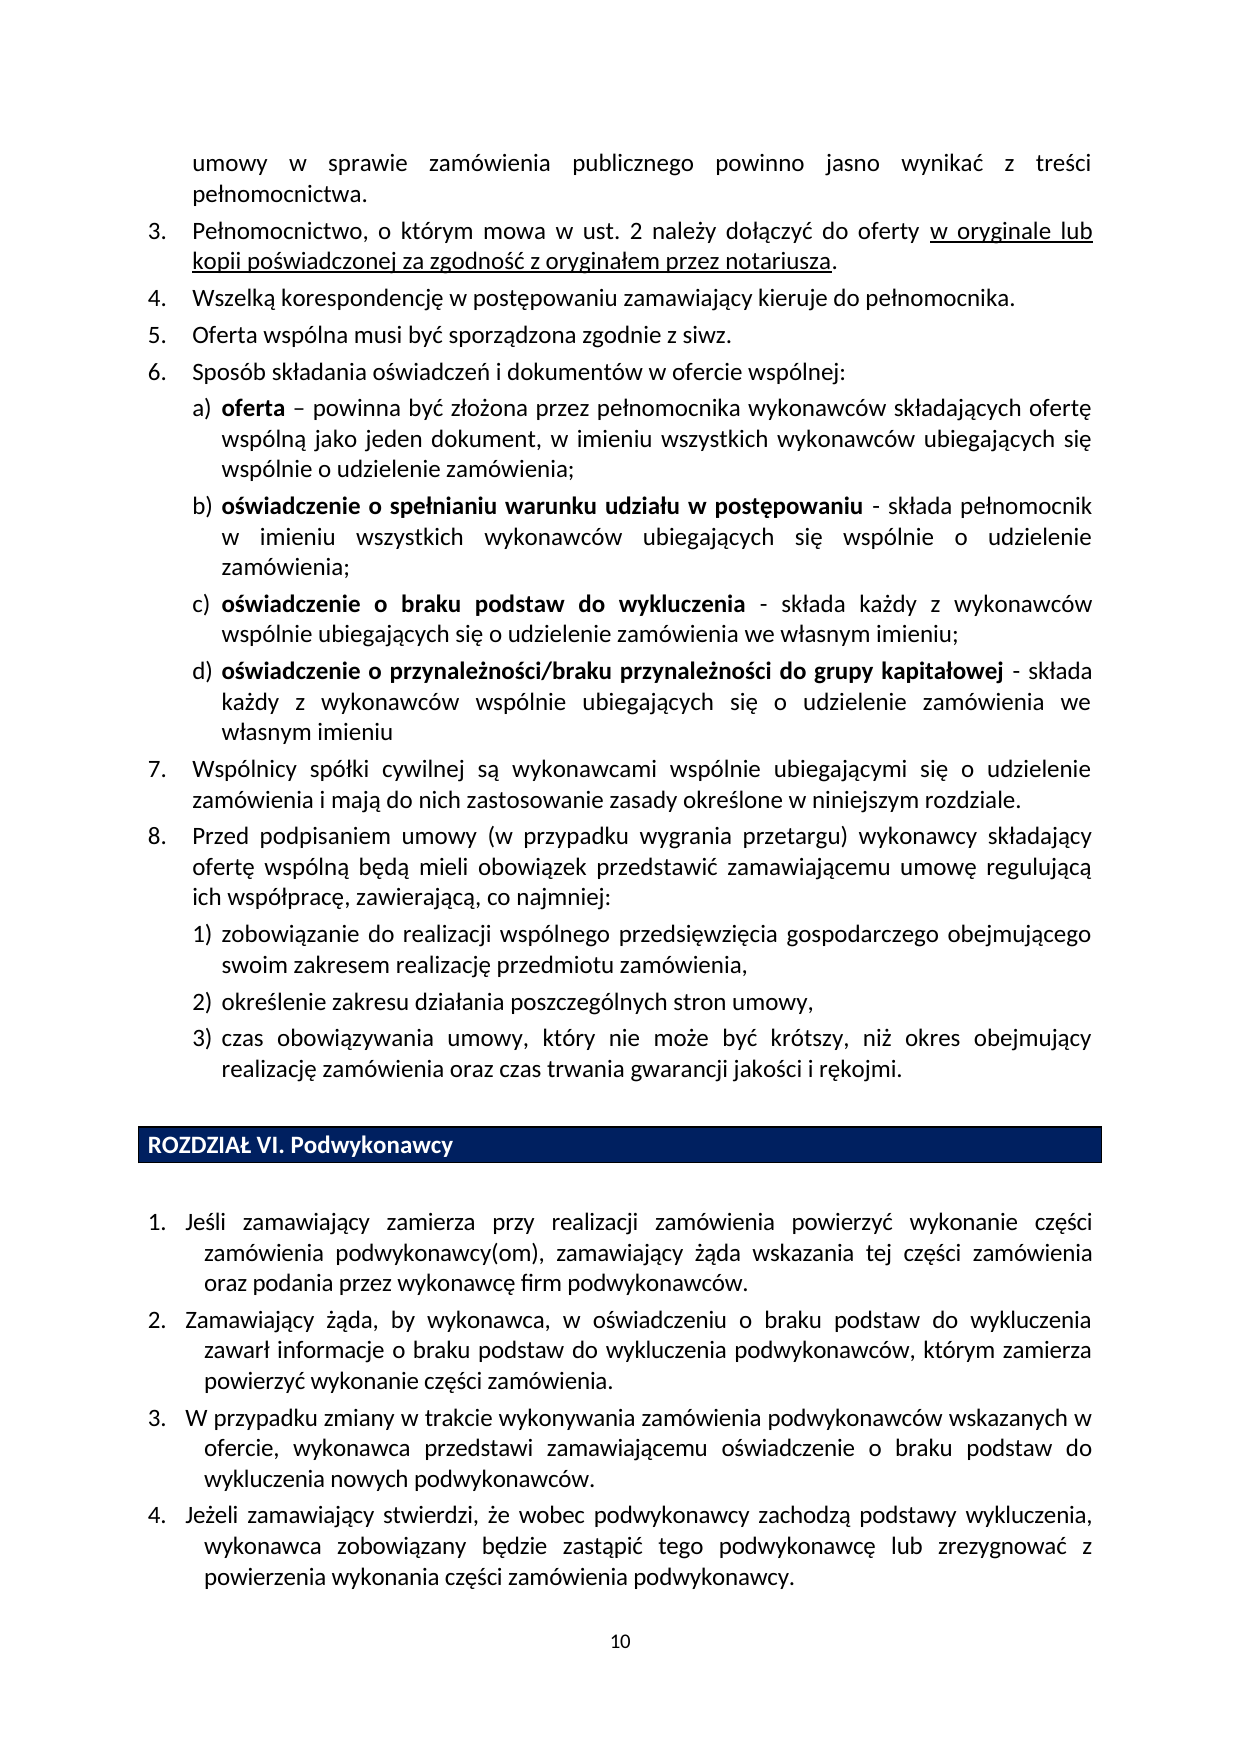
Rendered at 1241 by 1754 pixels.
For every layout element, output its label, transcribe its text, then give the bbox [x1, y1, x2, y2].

text 1) zobowiązanie do realizacji wspólnego przedsięwzięcia gospodarczego obejmującego swoim zakresem realizację przedmiotu zamówienia, [192, 918, 1093, 979]
text b) oświadczenie o spełnianiu warunku udziału w postępowaniu - składa pełnomocnik w imieniu wszystkich wykonawców ubiegających się wspólnie o udzielenie zamówienia; [192, 490, 1093, 582]
text 3) czas obowiązywania umowy, który nie może być krótszy, niż okres obejmujący realizację zamówienia oraz czas trwania gwarancji jakości i rękojmi. [192, 1022, 1093, 1083]
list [148, 148, 1093, 209]
list Pełnomocnictwo, o którym mowa w ust. 2 należy dołączyć do oferty w oryginale lub kopii poświadczonej za zgodność z oryginałem przez notariusza. [148, 215, 1093, 276]
list Wszelką korespondencję w postępowaniu zamawiający kieruje do pełnomocnika. [148, 282, 1093, 313]
list Jeżeli zamawiający stwierdzi, że wobec podwykonawcy zachodzą podstawy wykluczenia, wykonawca zobowiązany będzie zastąpić tego podwykonawcę lub zrezygnować z powierzenia wykonania części zamówienia podwykonawcy. [148, 1500, 1093, 1591]
text a) oferta – powinna być złożona przez pełnomocnika wykonawców składających ofertę wspólną jako jeden dokument, w imieniu wszystkich wykonawców ubiegających się wspólnie o udzielenie zamówienia; [192, 392, 1093, 484]
text d) oświadczenie o przynależności/braku przynależności do grupy kapitałowej - składa każdy z wykonawców wspólnie ubiegających się o udzielenie zamówienia we własnym imieniu [192, 655, 1093, 747]
list Zamawiający żąda, by wykonawca, w oświadczeniu o braku podstaw do wykluczenia zawarł informacje o braku podstaw do wykluczenia podwykonawców, którym zamierza powierzyć wykonanie części zamówienia. [148, 1304, 1093, 1396]
list Przed podpisaniem umowy (w przypadku wygrania przetargu) wykonawcy składający ofertę wspólną będą mieli obowiązek przedstawić zamawiającemu umowę regulującą ich współpracę, zawierającą, co najmniej: [148, 821, 1093, 912]
list Jeśli zamawiający zamierza przy realizacji zamówienia powierzyć wykonanie części zamówienia podwykonawcy(om), zamawiający żąda wskazania tej części zamówienia oraz podania przez wykonawcę firm podwykonawców. [148, 1206, 1093, 1298]
list Sposób składania oświadczeń i dokumentów w ofercie wspólnej: [148, 356, 1093, 386]
list W przypadku zmiany w trakcie wykonywania zamówienia podwykonawców wskazanych w ofercie, wykonawca przedstawi zamawiającemu oświadczenie o braku podstaw do wykluczenia nowych podwykonawców. [148, 1402, 1093, 1493]
list Oferta wspólna musi być sporządzona zgodnie z siwz. [148, 319, 1093, 349]
text ROZDZIAŁ VI. Podwykonawcy [139, 1128, 1101, 1162]
text 2) określenie zakresu działania poszczególnych stron umowy, [192, 986, 1093, 1016]
text c) oświadczenie o braku podstaw do wykluczenia - składa każdy z wykonawców wspólnie ubiegających się o udzielenie zamówienia we własnym imieniu; [192, 588, 1093, 649]
list Wspólnicy spółki cywilnej są wykonawcami wspólnie ubiegającymi się o udzielenie zamówienia i mają do nich zastosowanie zasady określone w niniejszym rozdziale. [148, 753, 1093, 814]
